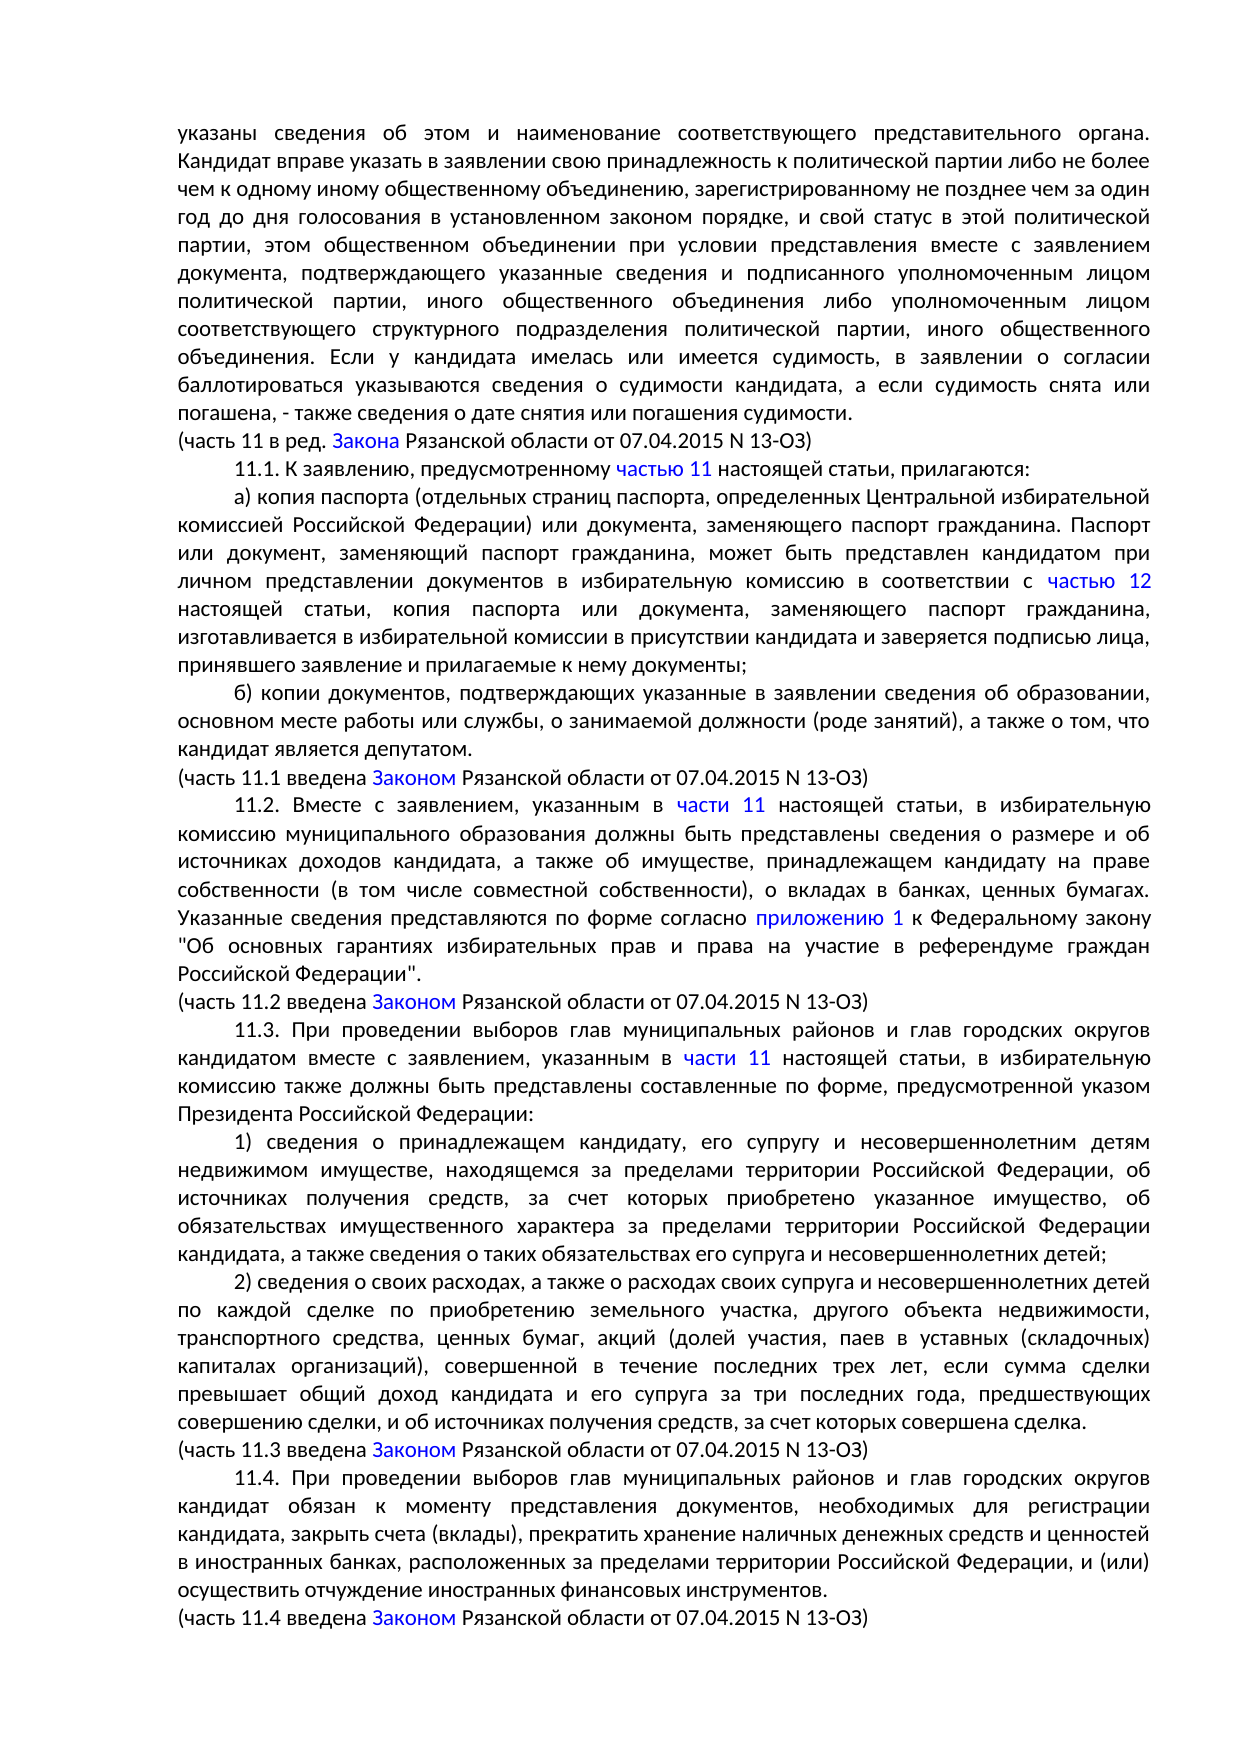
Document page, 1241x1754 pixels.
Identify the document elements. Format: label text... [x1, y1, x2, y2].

text а) копия паспорта (отдельных страниц паспорта, определенных Центральной избирательной комиссией Российской Федерации) или документа, заменяющего паспорт гражданина. Паспорт или документ, заменяющий паспорт гражданина, может быть представлен кандидатом при личном представлении документов в избирательную комиссию в соответствии с частью 12 настоящей статьи, копия паспорта или документа, заменяющего паспорт гражданина, изготавливается в избирательной комиссии в присутствии кандидата и заверяется подписью лица, принявшего заявление и прилагаемые к нему документы; [177, 482, 1152, 678]
text (часть 11 в ред. Закона Рязанской области от 07.04.2015 N 13-ОЗ) [177, 426, 1152, 454]
text 11.4. При проведении выборов глав муниципальных районов и глав городских округов кандидат обязан к моменту представления документов, необходимых для регистрации кандидата, закрыть счета (вклады), прекратить хранение наличных денежных средств и ценностей в иностранных банках, расположенных за пределами территории Российской Федерации, и (или) осуществить отчуждение иностранных финансовых инструментов. [177, 1463, 1152, 1603]
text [177, 118, 1152, 426]
text 11.2. Вместе с заявлением, указанным в части 11 настоящей статьи, в избирательную комиссию муниципального образования должны быть представлены сведения о размере и об источниках доходов кандидата, а также об имуществе, принадлежащем кандидату на праве собственности (в том числе совместной собственности), о вкладах в банках, ценных бумагах. Указанные сведения представляются по форме согласно приложению 1 к Федеральному закону "Об основных гарантиях избирательных прав и права на участие в референдуме граждан Российской Федерации". [177, 791, 1152, 987]
text (часть 11.2 введена Законом Рязанской области от 07.04.2015 N 13-ОЗ) [177, 987, 1152, 1015]
text б) копии документов, подтверждающих указанные в заявлении сведения об образовании, основном месте работы или службы, о занимаемой должности (роде занятий), а также о том, что кандидат является депутатом. [177, 678, 1152, 763]
text 2) сведения о своих расходах, а также о расходах своих супруга и несовершеннолетних детей по каждой сделке по приобретению земельного участка, другого объекта недвижимости, транспортного средства, ценных бумаг, акций (долей участия, паев в уставных (складочных) капиталах организаций), совершенной в течение последних трех лет, если сумма сделки превышает общий доход кандидата и его супруга за три последних года, предшествующих совершению сделки, и об источниках получения средств, за счет которых совершена сделка. [177, 1267, 1152, 1435]
text 1) сведения о принадлежащем кандидату, его супругу и несовершеннолетним детям недвижимом имуществе, находящемся за пределами территории Российской Федерации, об источниках получения средств, за счет которых приобретено указанное имущество, об обязательствах имущественного характера за пределами территории Российской Федерации кандидата, а также сведения о таких обязательствах его супруга и несовершеннолетних детей; [177, 1127, 1152, 1267]
text (часть 11.1 введена Законом Рязанской области от 07.04.2015 N 13-ОЗ) [177, 763, 1152, 791]
text (часть 11.3 введена Законом Рязанской области от 07.04.2015 N 13-ОЗ) [177, 1435, 1152, 1463]
text 11.3. При проведении выборов глав муниципальных районов и глав городских округов кандидатом вместе с заявлением, указанным в части 11 настоящей статьи, в избирательную комиссию также должны быть представлены составленные по форме, предусмотренной указом Президента Российской Федерации: [177, 1015, 1152, 1127]
text (часть 11.4 введена Законом Рязанской области от 07.04.2015 N 13-ОЗ) [177, 1603, 1152, 1631]
text 11.1. К заявлению, предусмотренному частью 11 настоящей статьи, прилагаются: [177, 454, 1152, 482]
